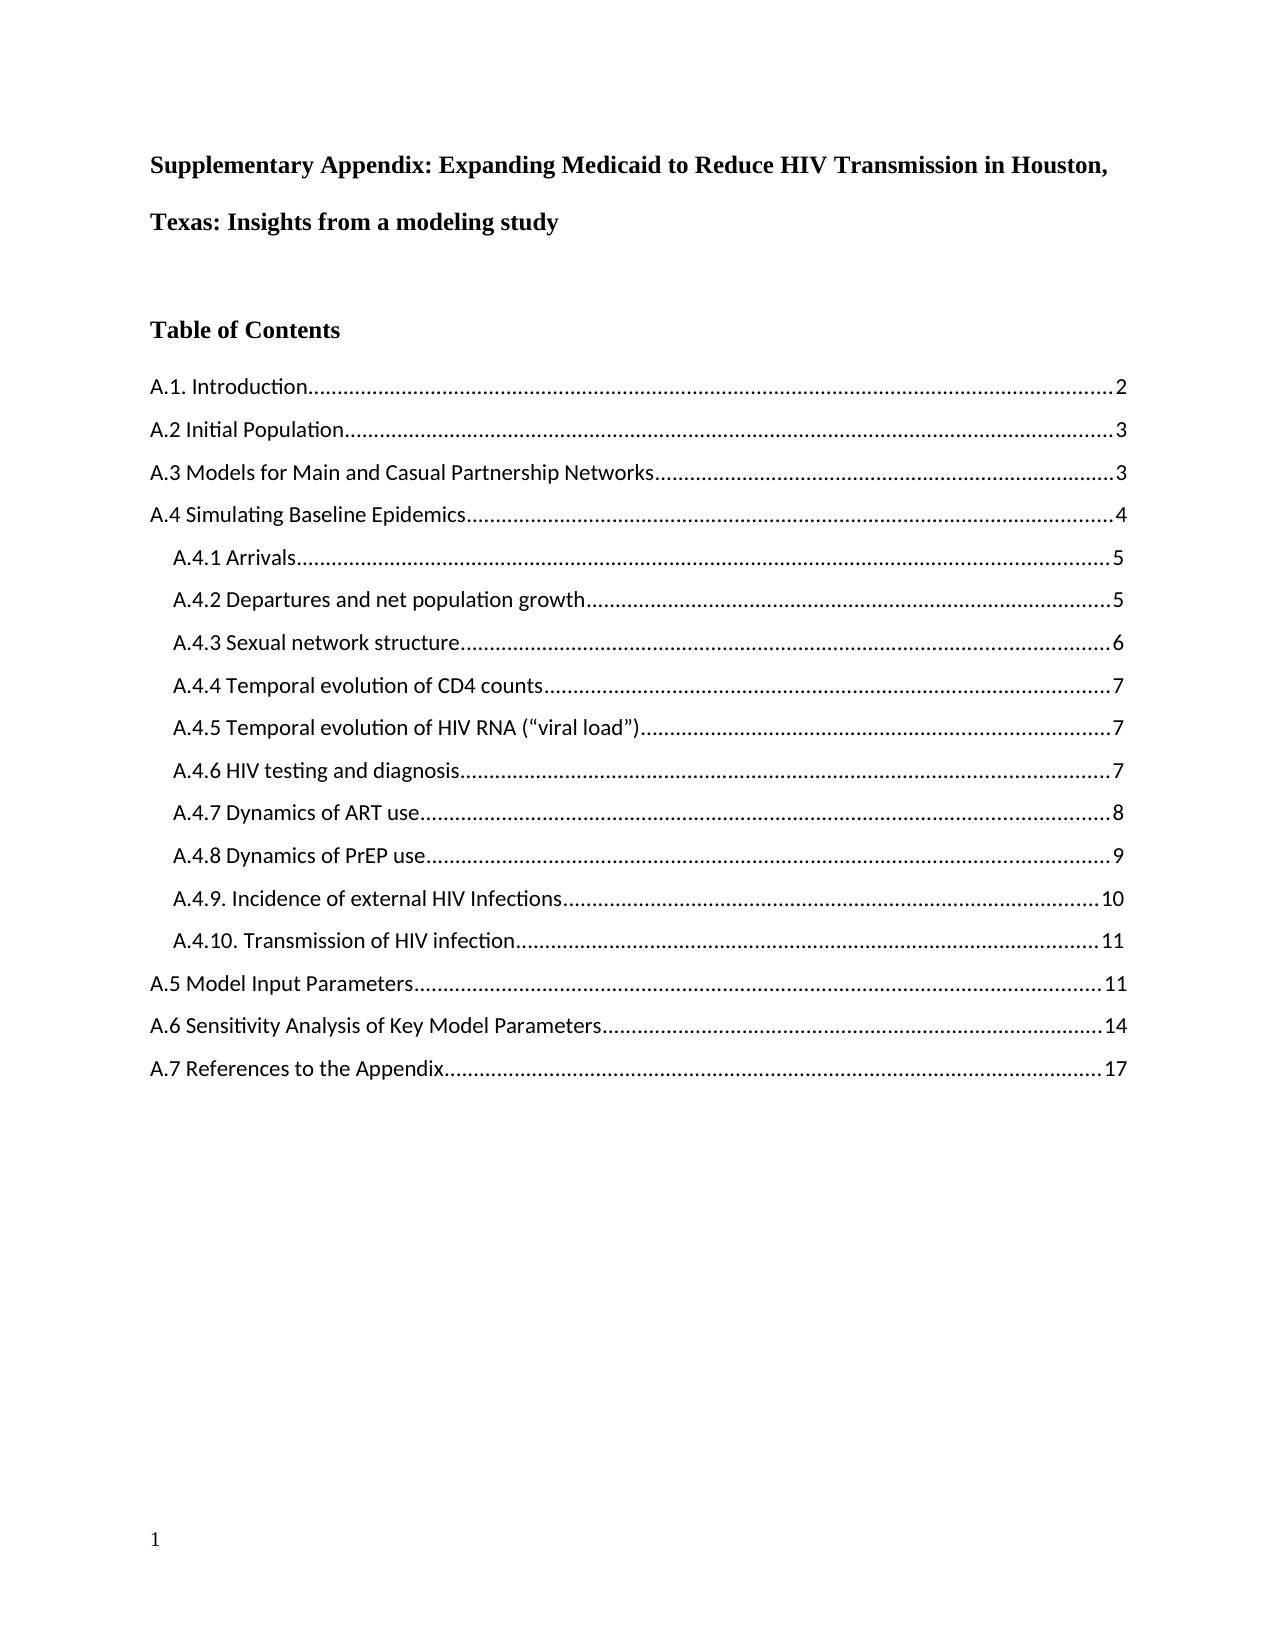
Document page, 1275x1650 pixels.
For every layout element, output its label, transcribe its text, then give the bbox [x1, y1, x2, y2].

text A.4.3 Sexual network structure 6 [173, 628, 1125, 656]
text A.7 References to the Appendix 17 [150, 1054, 1125, 1082]
text A.4.1 Arrivals 5 [173, 543, 1125, 571]
text A.4.9. Incidence of external HIV Infections 10 [173, 884, 1125, 912]
text A.4.10. Transmission of HIV infection 11 [173, 926, 1125, 954]
text A.4.6 HIV testing and diagnosis 7 [173, 756, 1125, 784]
text A.6 Sensitivity Analysis of Key Model Parameters 14 [150, 1012, 1125, 1039]
text A.4.2 Departures and net population growth 5 [173, 586, 1125, 613]
text A.1. Introduction 2 [150, 372, 1125, 401]
text A.4.7 Dynamics of ART use 8 [173, 798, 1125, 827]
text A.4 Simulating Baseline Epidemics 4 [150, 500, 1125, 528]
text A.4.4 Temporal evolution of CD4 counts 7 [173, 671, 1125, 699]
subtitle Table of Contents [150, 315, 1125, 344]
text Supplementary Appendix: Expanding Medicaid to Reduce HIV Transmission in Houston, Texas: Insights from a modeling study [150, 150, 1125, 236]
text A.3 Models for Main and Casual Partnership Networks 3 [150, 458, 1125, 486]
text A.5 Model Input Parameters 11 [150, 969, 1125, 997]
text A.4.5 Temporal evolution of HIV RNA (“viral load”) 7 [173, 713, 1125, 741]
text A.2 Initial Population 3 [150, 415, 1125, 443]
text A.4.8 Dynamics of PrEP use 9 [173, 841, 1125, 869]
